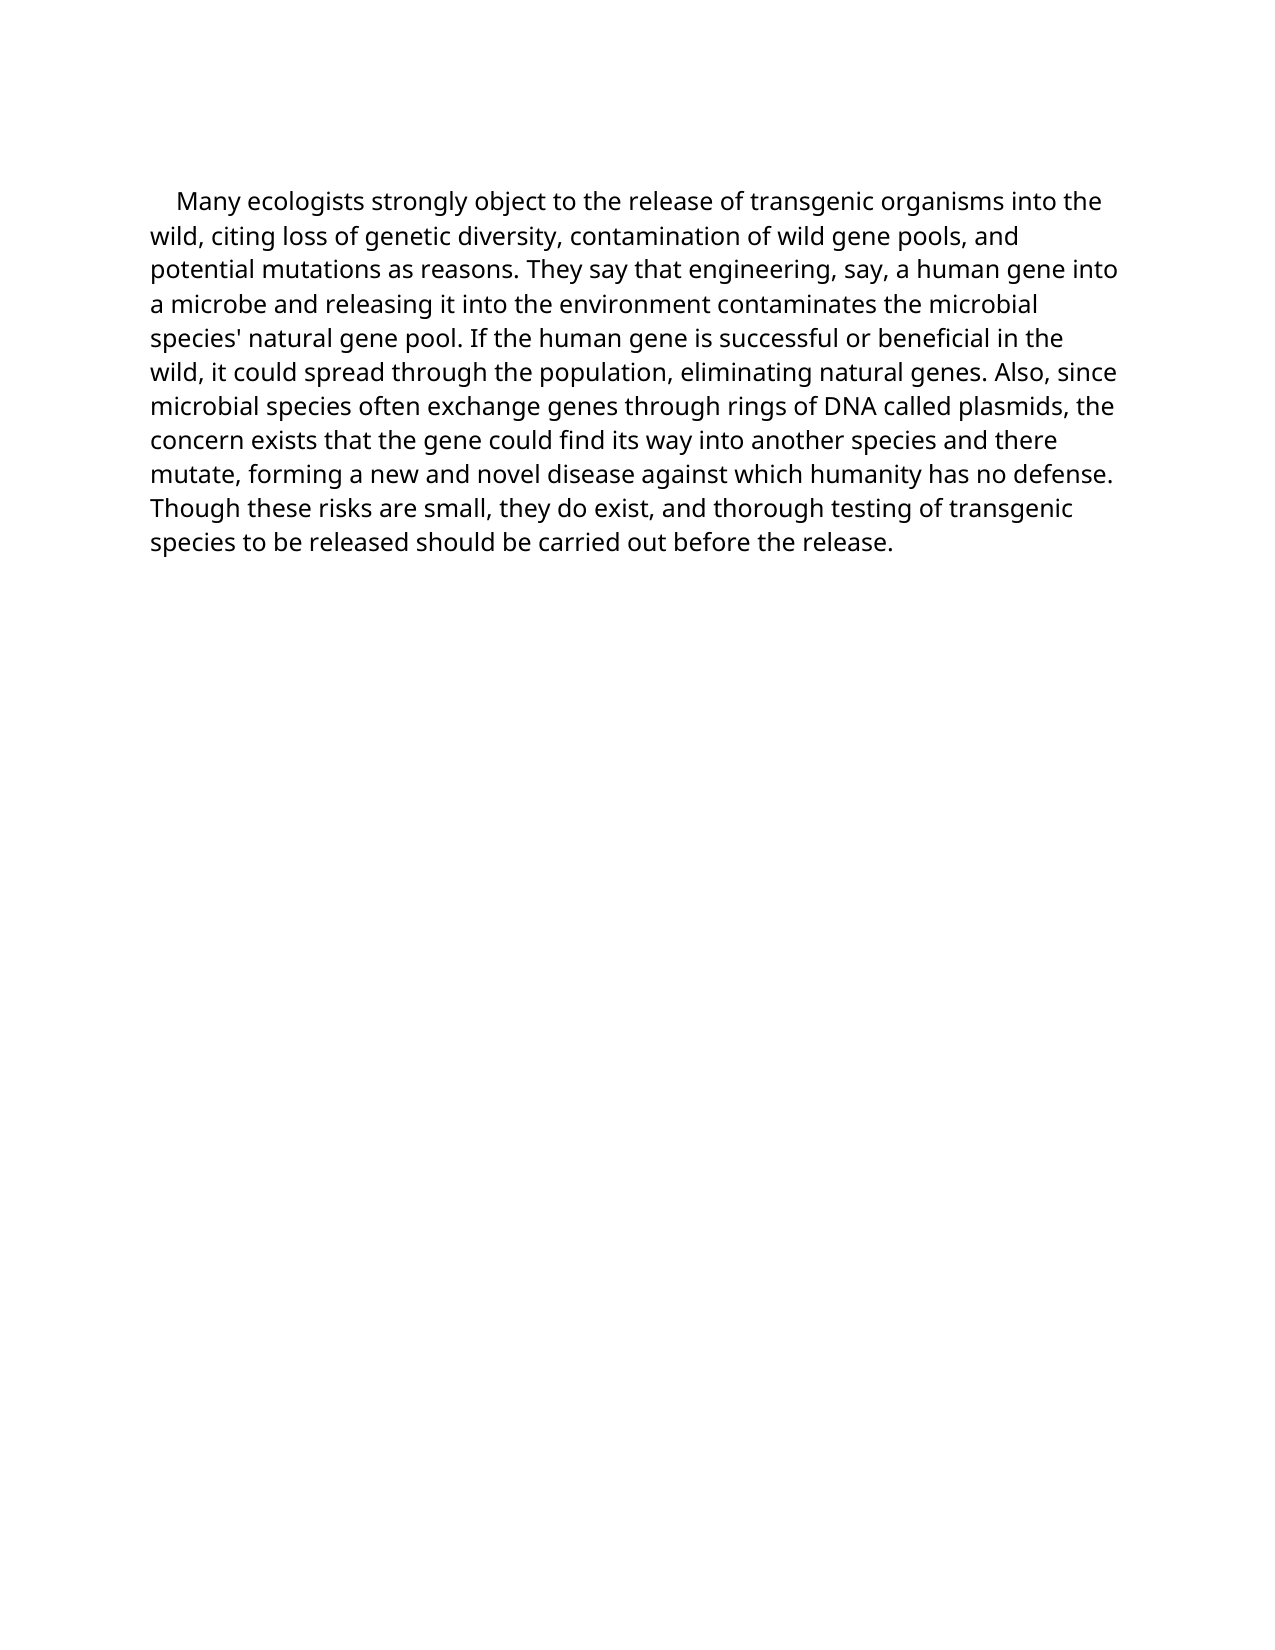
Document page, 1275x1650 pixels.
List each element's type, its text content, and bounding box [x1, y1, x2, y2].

list Many ecologists strongly object to the release of transgenic organisms into the wild, citing loss of genetic diversity, contamination of wild gene pools, and potential mutations as reasons. They say that engineering, say, a human gene into a microbe and releasing it into the environment contaminates the microbial species' natural gene pool. If the human gene is successful or beneficial in the wild, it could spread through the population, eliminating natural genes. Also, since microbial species often exchange genes through rings of DNA called plasmids, the concern exists that the gene could find its way into another species and there mutate, forming a new and novel disease against which humanity has no defense. Though these risks are small, they do exist, and thorough testing of transgenic species to be released should be carried out before the release. [150, 150, 1125, 559]
